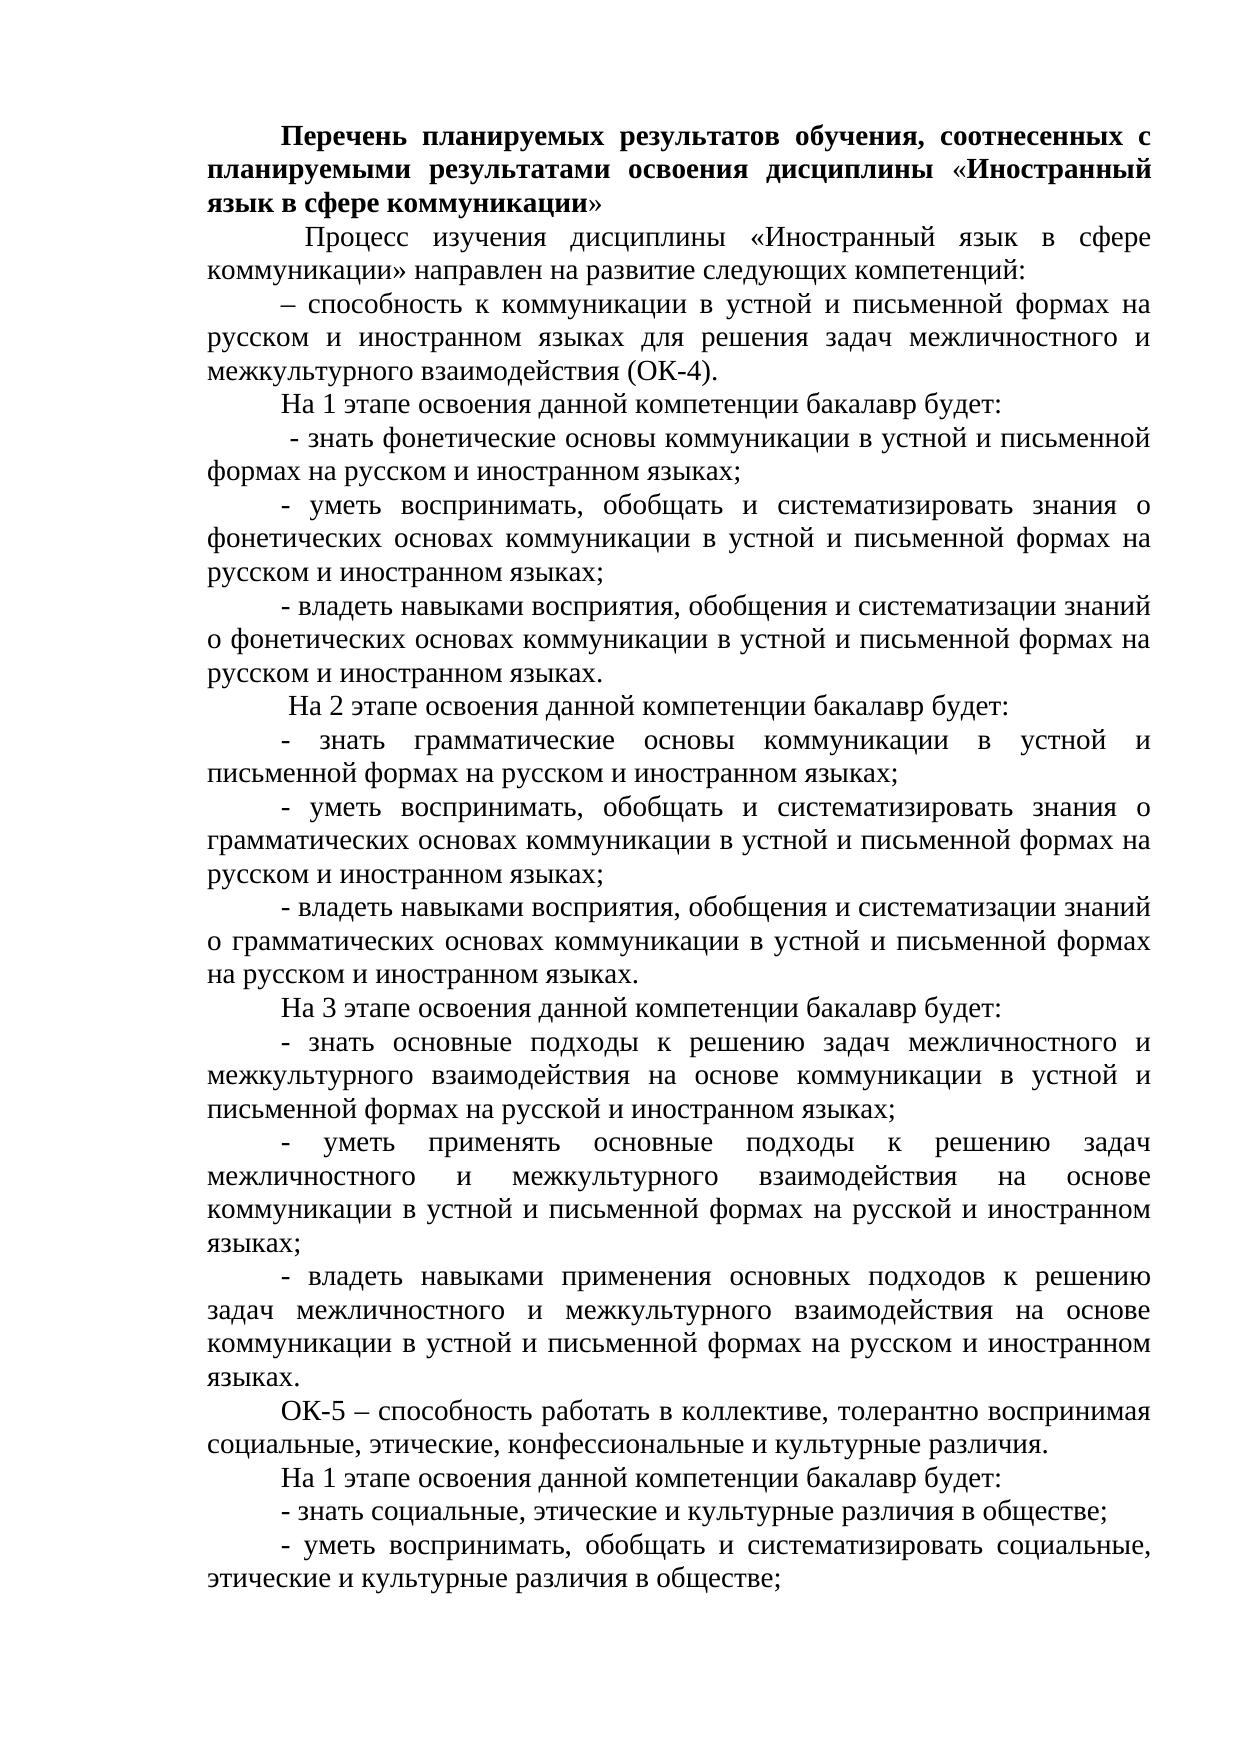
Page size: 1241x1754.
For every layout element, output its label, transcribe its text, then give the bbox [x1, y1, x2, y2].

text - уметь воспринимать, обобщать и систематизировать знания о грамматических основах коммуникации в устной и письменной формах на русском и иностранном языках; [207, 789, 1152, 889]
text - владеть навыками применения основных подходов к решению задач межличностного и межкультурного взаимодействия на основе коммуникации в устной и письменной формах на русском и иностранном языках. [207, 1258, 1152, 1393]
text Процесс изучения дисциплины «Иностранный язык в сфере коммуникации» направлен на развитие следующих компетенций: [207, 219, 1152, 286]
text - знать грамматические основы коммуникации в устной и письменной формах на русском и иностранном языках; [207, 722, 1152, 789]
text Перечень планируемых результатов обучения, соотнесенных с планируемыми результатами освоения дисциплины «Иностранный язык в сфере коммуникации» [207, 118, 1152, 219]
text На 1 этапе освоения данной компетенции бакалавр будет: [207, 386, 1152, 420]
text - знать социальные, этические и культурные различия в обществе; [207, 1493, 1152, 1527]
text На 3 этапе освоения данной компетенции бакалавр будет: [207, 990, 1152, 1024]
text - уметь воспринимать, обобщать и систематизировать знания о фонетических основах коммуникации в устной и письменной формах на русском и иностранном языках; [207, 487, 1152, 588]
text - знать основные подходы к решению задач межличностного и межкультурного взаимодействия на основе коммуникации в устной и письменной формах на русской и иностранном языках; [207, 1024, 1152, 1124]
text - уметь применять основные подходы к решению задач межличностного и межкультурного взаимодействия на основе коммуникации в устной и письменной формах на русской и иностранном языках; [207, 1124, 1152, 1258]
text - уметь воспринимать, обобщать и систематизировать социальные, этические и культурные различия в обществе; [207, 1527, 1152, 1594]
text На 2 этапе освоения данной компетенции бакалавр будет: [207, 688, 1152, 722]
text - знать фонетические основы коммуникации в устной и письменной формах на русском и иностранном языках; [207, 420, 1152, 487]
text На 1 этапе освоения данной компетенции бакалавр будет: [207, 1460, 1152, 1493]
text – способность к коммуникации в устной и письменной формах на русском и иностранном языках для решения задач межличностного и межкультурного взаимодействия (ОК-4). [207, 286, 1152, 386]
text ОК-5 – способность работать в коллективе, толерантно воспринимая социальные, этические, конфессиональные и культурные различия. [207, 1393, 1152, 1460]
text - владеть навыками восприятия, обобщения и систематизации знаний о фонетических основах коммуникации в устной и письменной формах на русском и иностранном языках. [207, 588, 1152, 688]
text - владеть навыками восприятия, обобщения и систематизации знаний о грамматических основах коммуникации в устной и письменной формах на русском и иностранном языках. [207, 889, 1152, 990]
